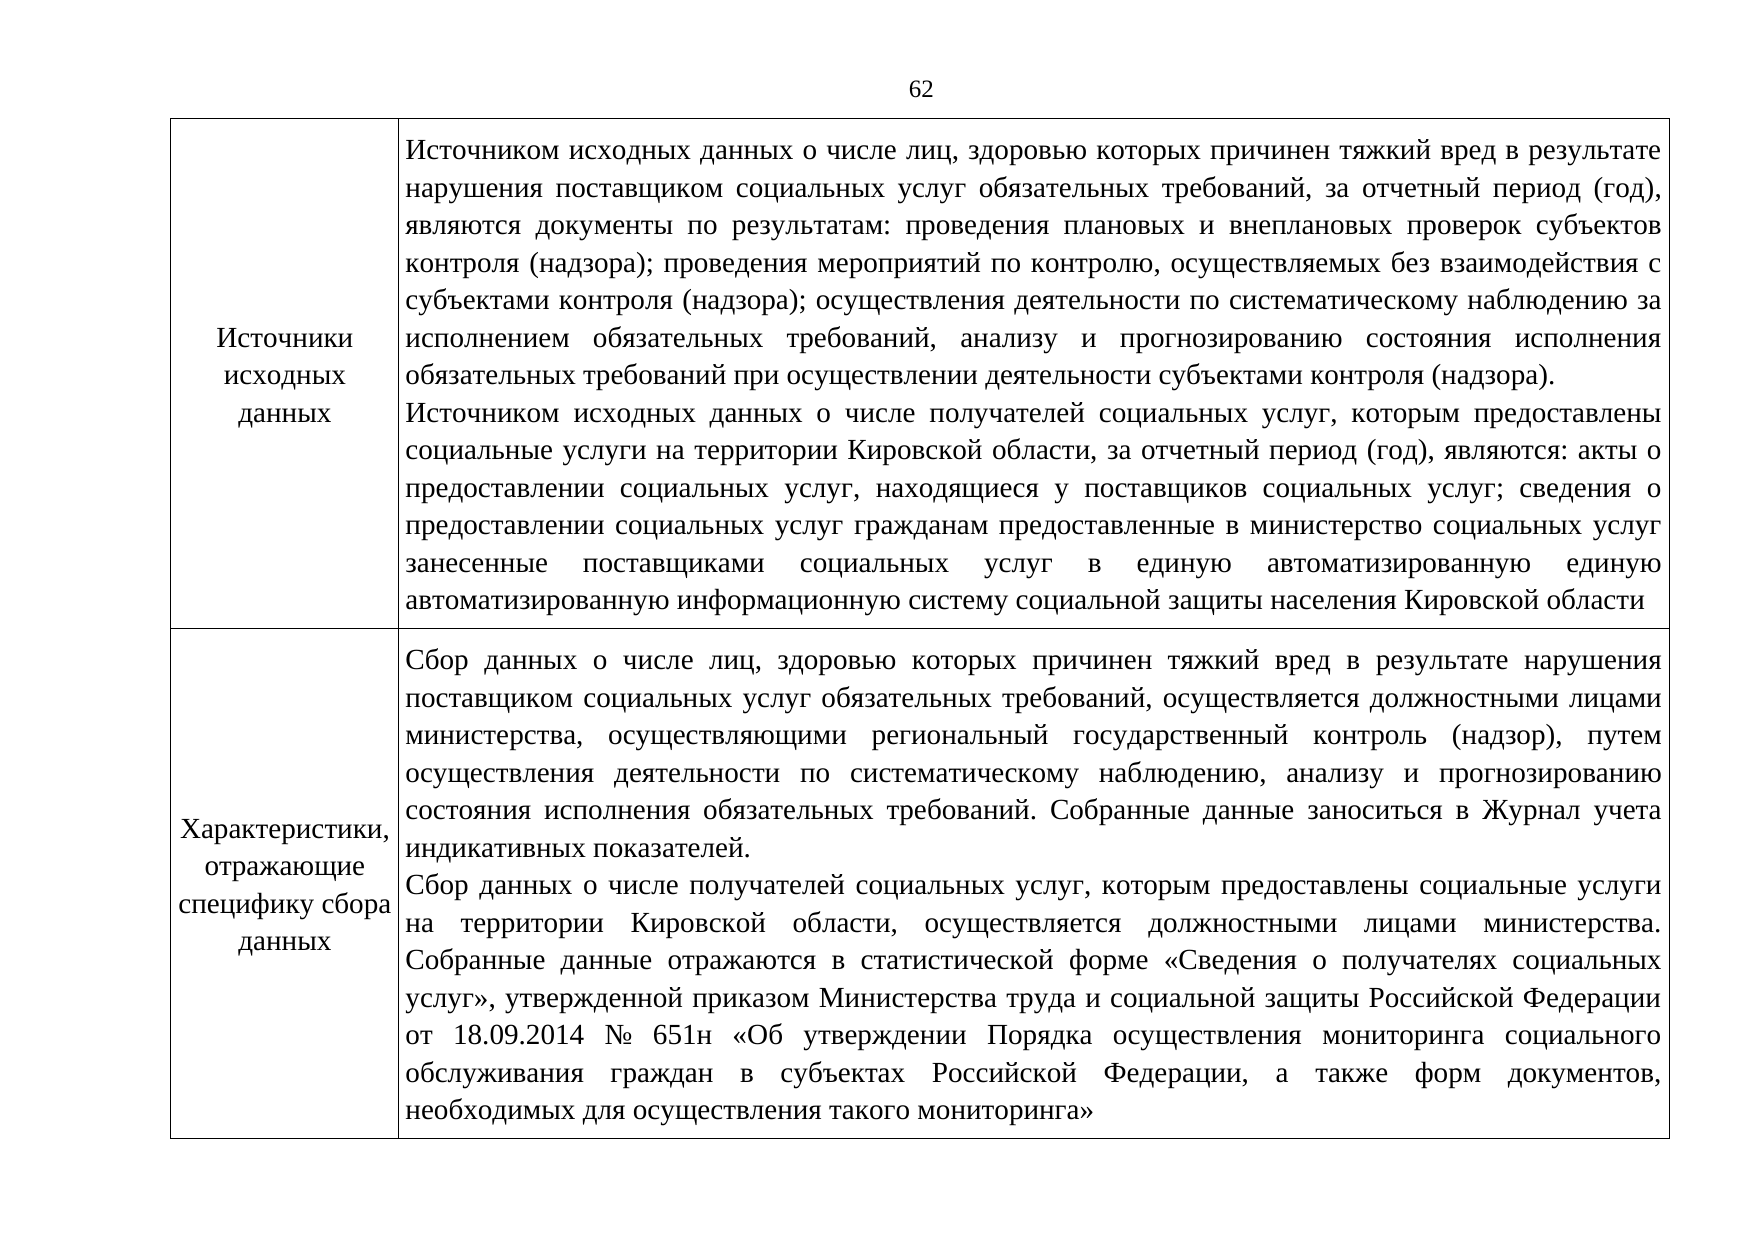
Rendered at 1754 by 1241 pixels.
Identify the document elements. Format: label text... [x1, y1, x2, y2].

table_cell Источники исходных данных [171, 119, 398, 628]
table_cell Характеристики, отражающие специфику сбора данных [171, 629, 398, 1138]
table_cell Сбор данных о числе лиц, здоровью которых причинен тяжкий вред в результате нарушения поставщиком социальных услуг обязательных требований, осуществляется должностными лицами министерства, осуществляющими региональный государственный контроль (надзор), путем осуществления деятельности по систематическому наблюдению, анализу и прогнозированию состояния исполнения обязательных требований. Собранные данные заноситься в Журнал учета индикативных показателей. Сбор данных о числе получателей социальных услуг, которым предоставлены социальные услуги на территории Кировской области, осуществляется должностными лицами министерства. Собранные данные отражаются в статистической форме «Сведения о получателях социальных услуг», утвержденной приказом Министерства труда и социальной защиты Российской Федерации от 18.09.2014 № 651н «Об утверждении Порядка осуществления мониторинга социального обслуживания граждан в субъектах Российской Федерации, а также форм документов, необходимых для осуществления такого мониторинга» [399, 629, 1669, 1138]
table_cell Источником исходных данных о числе лиц, здоровью которых причинен тяжкий вред в результате нарушения поставщиком социальных услуг обязательных требований, за отчетный период (год), являются документы по результатам: проведения плановых и внеплановых проверок субъектов контроля (надзора); проведения мероприятий по контролю, осуществляемых без взаимодействия с субъектами контроля (надзора); осуществления деятельности по систематическому наблюдению за исполнением обязательных требований, анализу и прогнозированию состояния исполнения обязательных требований при осуществлении деятельности субъектами контроля (надзора). Источником исходных данных о числе получателей социальных услуг, которым предоставлены социальные услуги на территории Кировской области, за отчетный период (год), являются: акты о предоставлении социальных услуг, находящиеся у поставщиков социальных услуг; сведения о предоставлении социальных услуг гражданам предоставленные в министерство социальных услуг занесенные поставщиками социальных услуг в единую автоматизированную единую автоматизированную информационную систему социальной защиты населения Кировской области [399, 119, 1669, 628]
